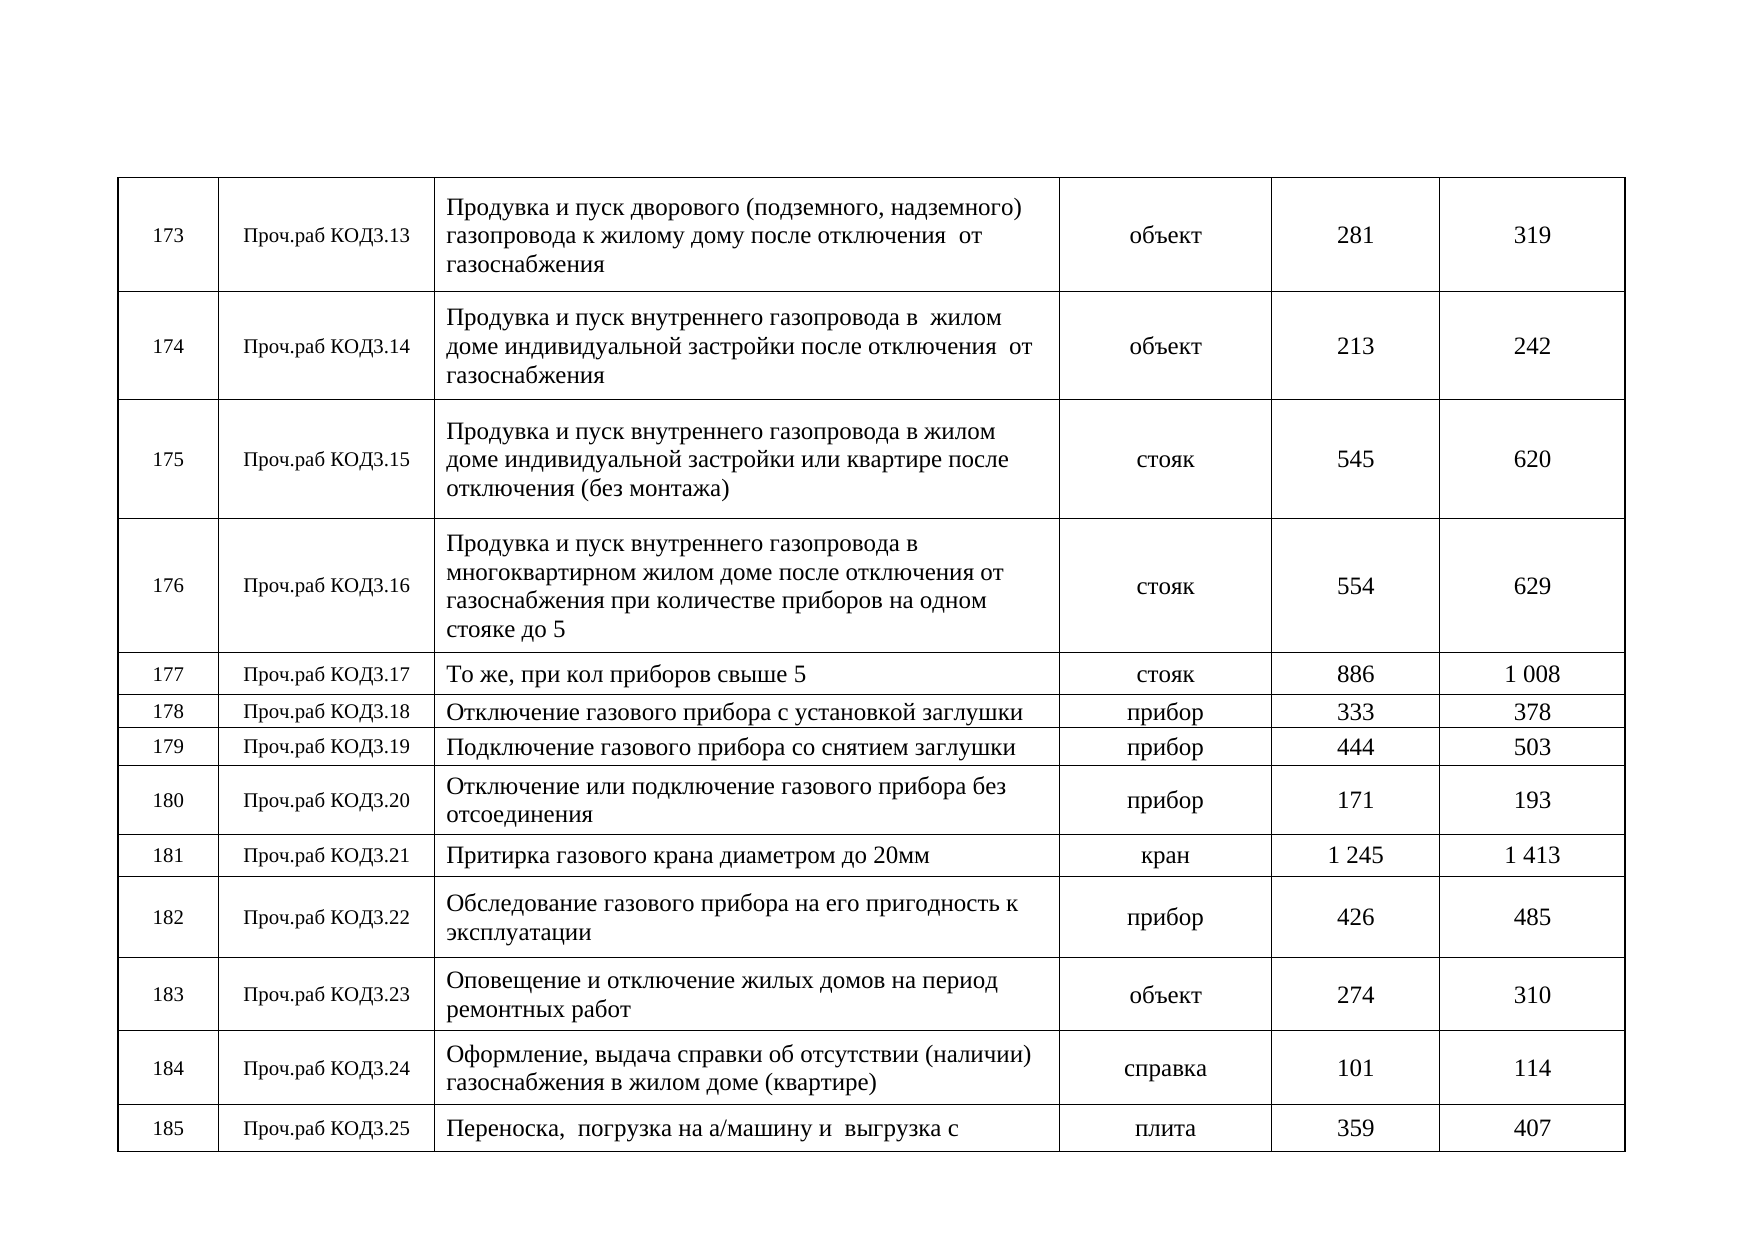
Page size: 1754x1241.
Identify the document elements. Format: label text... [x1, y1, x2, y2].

table_cell 179 [119, 728, 218, 765]
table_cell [435, 1105, 1059, 1151]
table_cell 171 [1272, 766, 1439, 833]
table_cell объект [1060, 178, 1271, 291]
table_cell объект [1060, 958, 1271, 1030]
table_cell 182 [119, 877, 218, 957]
table_cell Отключение газового прибора с установкой заглушки [435, 695, 1059, 727]
table_cell 180 [119, 766, 218, 833]
table_cell Оповещение и отключение жилых домов на период ремонтных работ [435, 958, 1059, 1030]
table_cell 175 [119, 400, 218, 518]
table_cell 176 [119, 519, 218, 652]
table_cell 1 245 [1272, 835, 1439, 876]
table_cell 545 [1272, 400, 1439, 518]
table_cell Продувка и пуск внутреннего газопровода в жилом доме индивидуальной застройки после отключения от газоснабжения [435, 292, 1059, 399]
table_cell 620 [1440, 400, 1624, 518]
table_cell 242 [1440, 292, 1624, 399]
table_cell Продувка и пуск внутреннего газопровода в жилом доме индивидуальной застройки или квартире после отключения (без монтажа) [435, 400, 1059, 518]
table_cell Обследование газового прибора на его пригодность к эксплуатации [435, 877, 1059, 957]
table_cell прибор [1060, 728, 1271, 765]
table_cell 629 [1440, 519, 1624, 652]
table_cell Проч.раб КОД3.24 [219, 1031, 434, 1104]
table_cell 407 [1440, 1105, 1624, 1151]
table_cell 310 [1440, 958, 1624, 1030]
table_cell справка [1060, 1031, 1271, 1104]
table_cell Проч.раб КОД3.15 [219, 400, 434, 518]
table_cell прибор [1060, 766, 1271, 833]
table_cell 444 [1272, 728, 1439, 765]
table_cell кран [1060, 835, 1271, 876]
table_cell Проч.раб КОД3.13 [219, 178, 434, 291]
table_cell Притирка газового крана диаметром до 20мм [435, 835, 1059, 876]
table_cell 173 [119, 178, 218, 291]
table_cell Проч.раб КОД3.17 [219, 653, 434, 694]
table_cell 333 [1272, 695, 1439, 727]
table_cell Продувка и пуск внутреннего газопровода в многоквартирном жилом доме после отключения от газоснабжения при количестве приборов на одном стояке до 5 [435, 519, 1059, 652]
table_cell 319 [1440, 178, 1624, 291]
table_cell 485 [1440, 877, 1624, 957]
table_cell Проч.раб КОД3.16 [219, 519, 434, 652]
table_cell Проч.раб КОД3.20 [219, 766, 434, 833]
table_cell 886 [1272, 653, 1439, 694]
table_cell 193 [1440, 766, 1624, 833]
table_cell 178 [119, 695, 218, 727]
table_cell 177 [119, 653, 218, 694]
table_cell Оформление, выдача справки об отсутствии (наличии) газоснабжения в жилом доме (квартире) [435, 1031, 1059, 1104]
table_cell Подключение газового прибора со снятием заглушки [435, 728, 1059, 765]
table_cell плита [1060, 1105, 1271, 1151]
table_cell 114 [1440, 1031, 1624, 1104]
table_cell 359 [1272, 1105, 1439, 1151]
table_cell 1 413 [1440, 835, 1624, 876]
table_cell 503 [1440, 728, 1624, 765]
table_cell 181 [119, 835, 218, 876]
table_cell 101 [1272, 1031, 1439, 1104]
table_cell стояк [1060, 653, 1271, 694]
table_cell 426 [1272, 877, 1439, 957]
table_cell Проч.раб КОД3.25 [219, 1105, 434, 1151]
table_cell Проч.раб КОД3.23 [219, 958, 434, 1030]
table_cell Продувка и пуск дворового (подземного, надземного) газопровода к жилому дому после отключения от газоснабжения [435, 178, 1059, 291]
table_cell прибор [1060, 695, 1271, 727]
table_cell 554 [1272, 519, 1439, 652]
table_cell То же, при кол приборов свыше 5 [435, 653, 1059, 694]
table_cell Отключение или подключение газового прибора без отсоединения [435, 766, 1059, 833]
table_cell Проч.раб КОД3.19 [219, 728, 434, 765]
table_cell Проч.раб КОД3.18 [219, 695, 434, 727]
table_cell стояк [1060, 400, 1271, 518]
table_cell 213 [1272, 292, 1439, 399]
table_cell 184 [119, 1031, 218, 1104]
table_cell 185 [119, 1105, 218, 1151]
table_cell Проч.раб КОД3.22 [219, 877, 434, 957]
table_cell 274 [1272, 958, 1439, 1030]
table_cell 1 008 [1440, 653, 1624, 694]
table_cell 281 [1272, 178, 1439, 291]
table_cell Проч.раб КОД3.21 [219, 835, 434, 876]
table_cell 378 [1440, 695, 1624, 727]
table_cell прибор [1060, 877, 1271, 957]
table_cell объект [1060, 292, 1271, 399]
table_cell 174 [119, 292, 218, 399]
table_cell 183 [119, 958, 218, 1030]
table_cell Проч.раб КОД3.14 [219, 292, 434, 399]
table_cell стояк [1060, 519, 1271, 652]
